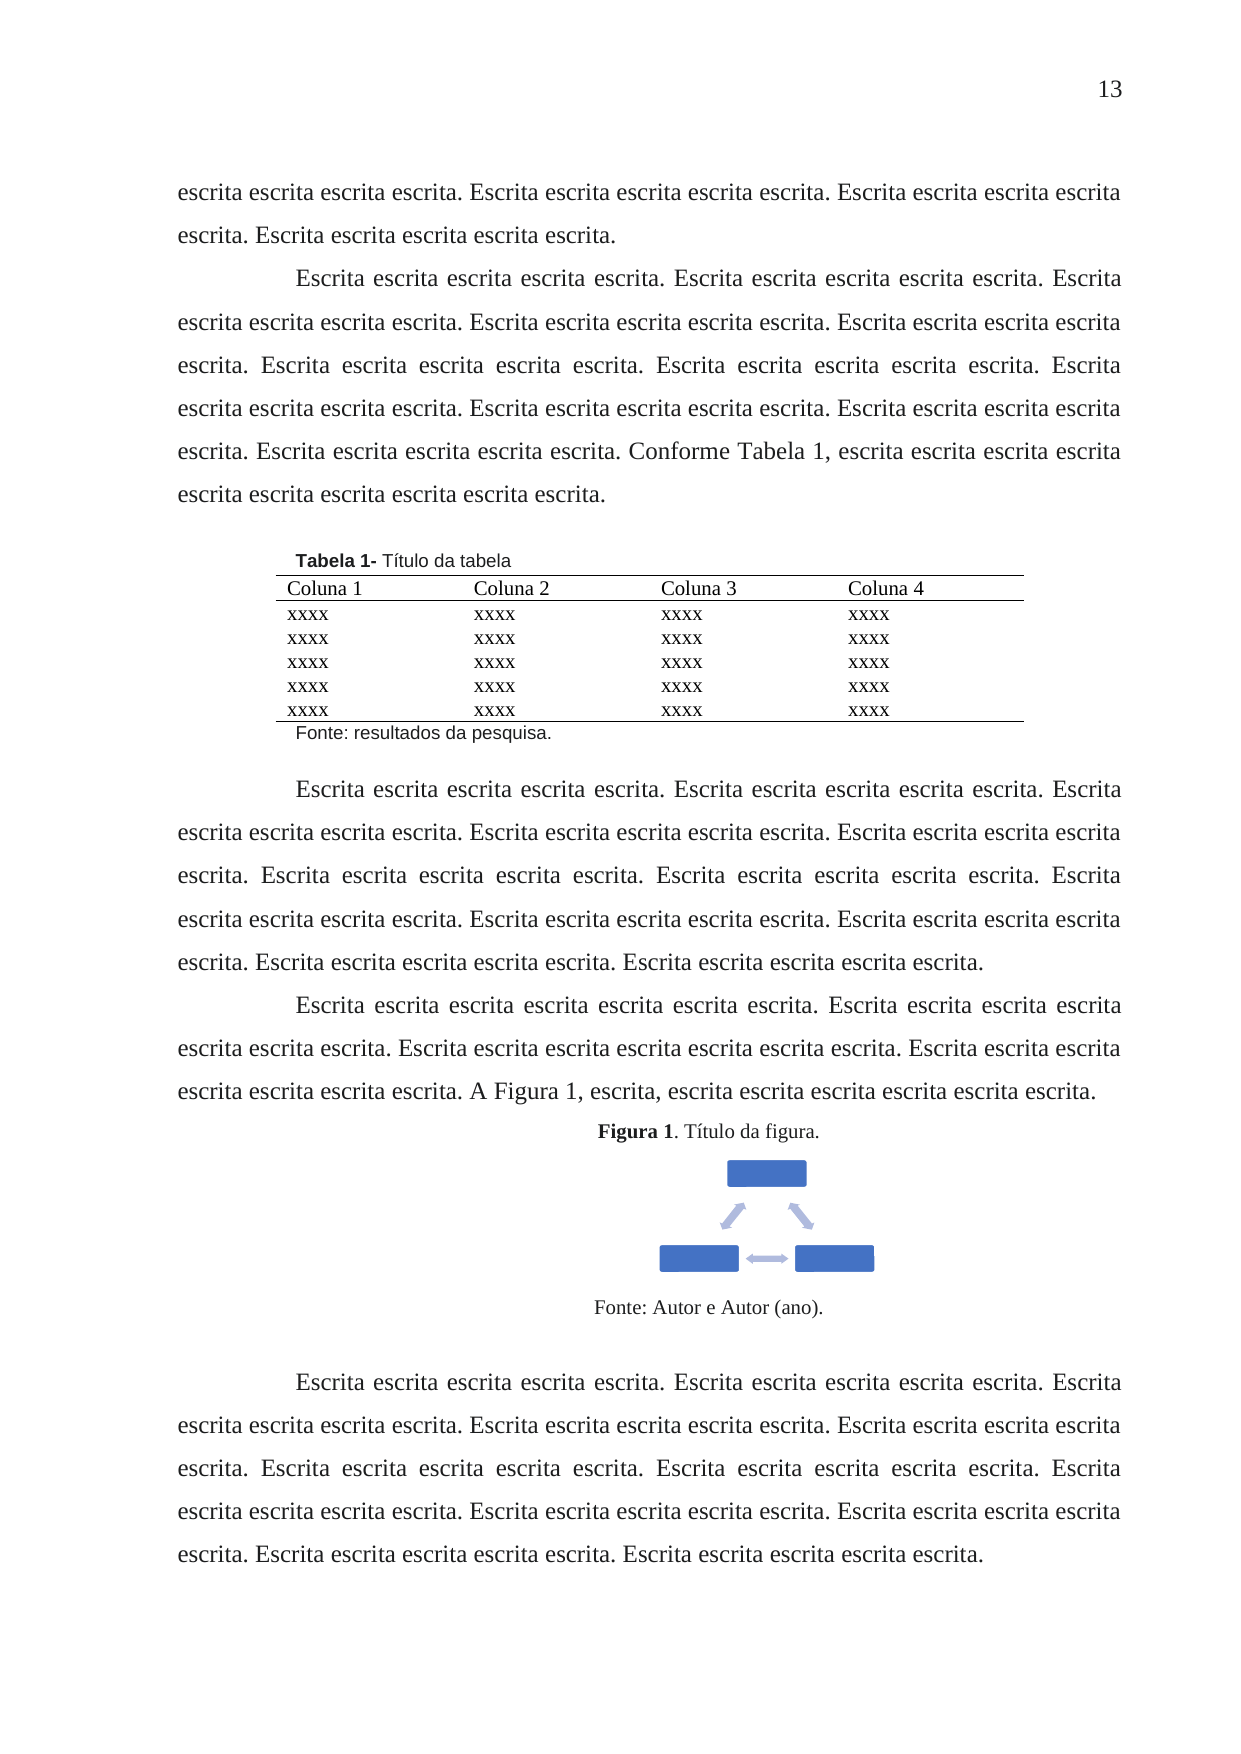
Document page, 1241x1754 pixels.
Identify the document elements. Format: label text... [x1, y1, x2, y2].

table_cell xxxx [837, 625, 1024, 649]
table_cell xxxx [650, 625, 837, 649]
text Tabela 1- Título da tabela [177, 550, 1122, 571]
text Figura 1. Título da figura. [177, 1119, 1122, 1143]
table_cell xxxx [276, 673, 462, 697]
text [177, 1367, 1122, 1568]
table_cell xxxx [463, 697, 649, 721]
table_cell xxxx [650, 673, 837, 697]
table_cell xxxx [837, 601, 1024, 625]
table_cell xxxx [276, 625, 462, 649]
table_cell xxxx [463, 673, 649, 697]
text Escrita escrita escrita escrita escrita escrita escrita. Escrita escrita escrita escrita escrita escrita escrita. Escrita escrita escrita escrita escrita escrita escrita. Escrita escrita escrita escrita escrita escrita escrita. A Figura 1, escrita, escrita escrita escrita escrita escrita escrita. [177, 990, 1122, 1105]
table_cell xxxx [837, 673, 1024, 697]
table_cell xxxx [837, 649, 1024, 673]
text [177, 177, 1122, 249]
table_cell xxxx [276, 697, 462, 721]
table_header Coluna 1 [276, 576, 462, 599]
table_cell xxxx [650, 649, 837, 673]
table_cell xxxx [650, 697, 837, 721]
table_cell xxxx [463, 601, 649, 625]
text Fonte: Autor e Autor (ano). [177, 1295, 1122, 1319]
table_header Coluna 2 [463, 576, 649, 599]
table_header Coluna 3 [650, 576, 837, 599]
text Escrita escrita escrita escrita escrita. Escrita escrita escrita escrita escrita. Escrita escrita escrita escrita escrita. Escrita escrita escrita escrita escrita. Escrita escrita escrita escrita escrita. Escrita escrita escrita escrita escrita. Escrita escrita escrita escrita escrita. Escrita escrita escrita escrita escrita. Escrita escrita escrita escrita escrita. Escrita escrita escrita escrita escrita. Escrita escrita escrita escrita escrita. Conforme Tabela 1, escrita escrita escrita escrita escrita escrita escrita escrita escrita escrita. [177, 263, 1122, 508]
table_cell xxxx [463, 649, 649, 673]
table_header Coluna 4 [837, 576, 1024, 599]
text Fonte: resultados da pesquisa. [177, 722, 1122, 743]
table_cell xxxx [650, 601, 837, 625]
table_cell xxxx [837, 697, 1024, 721]
table_cell xxxx [276, 649, 462, 673]
table_cell xxxx [463, 625, 649, 649]
table_cell xxxx [276, 601, 462, 625]
